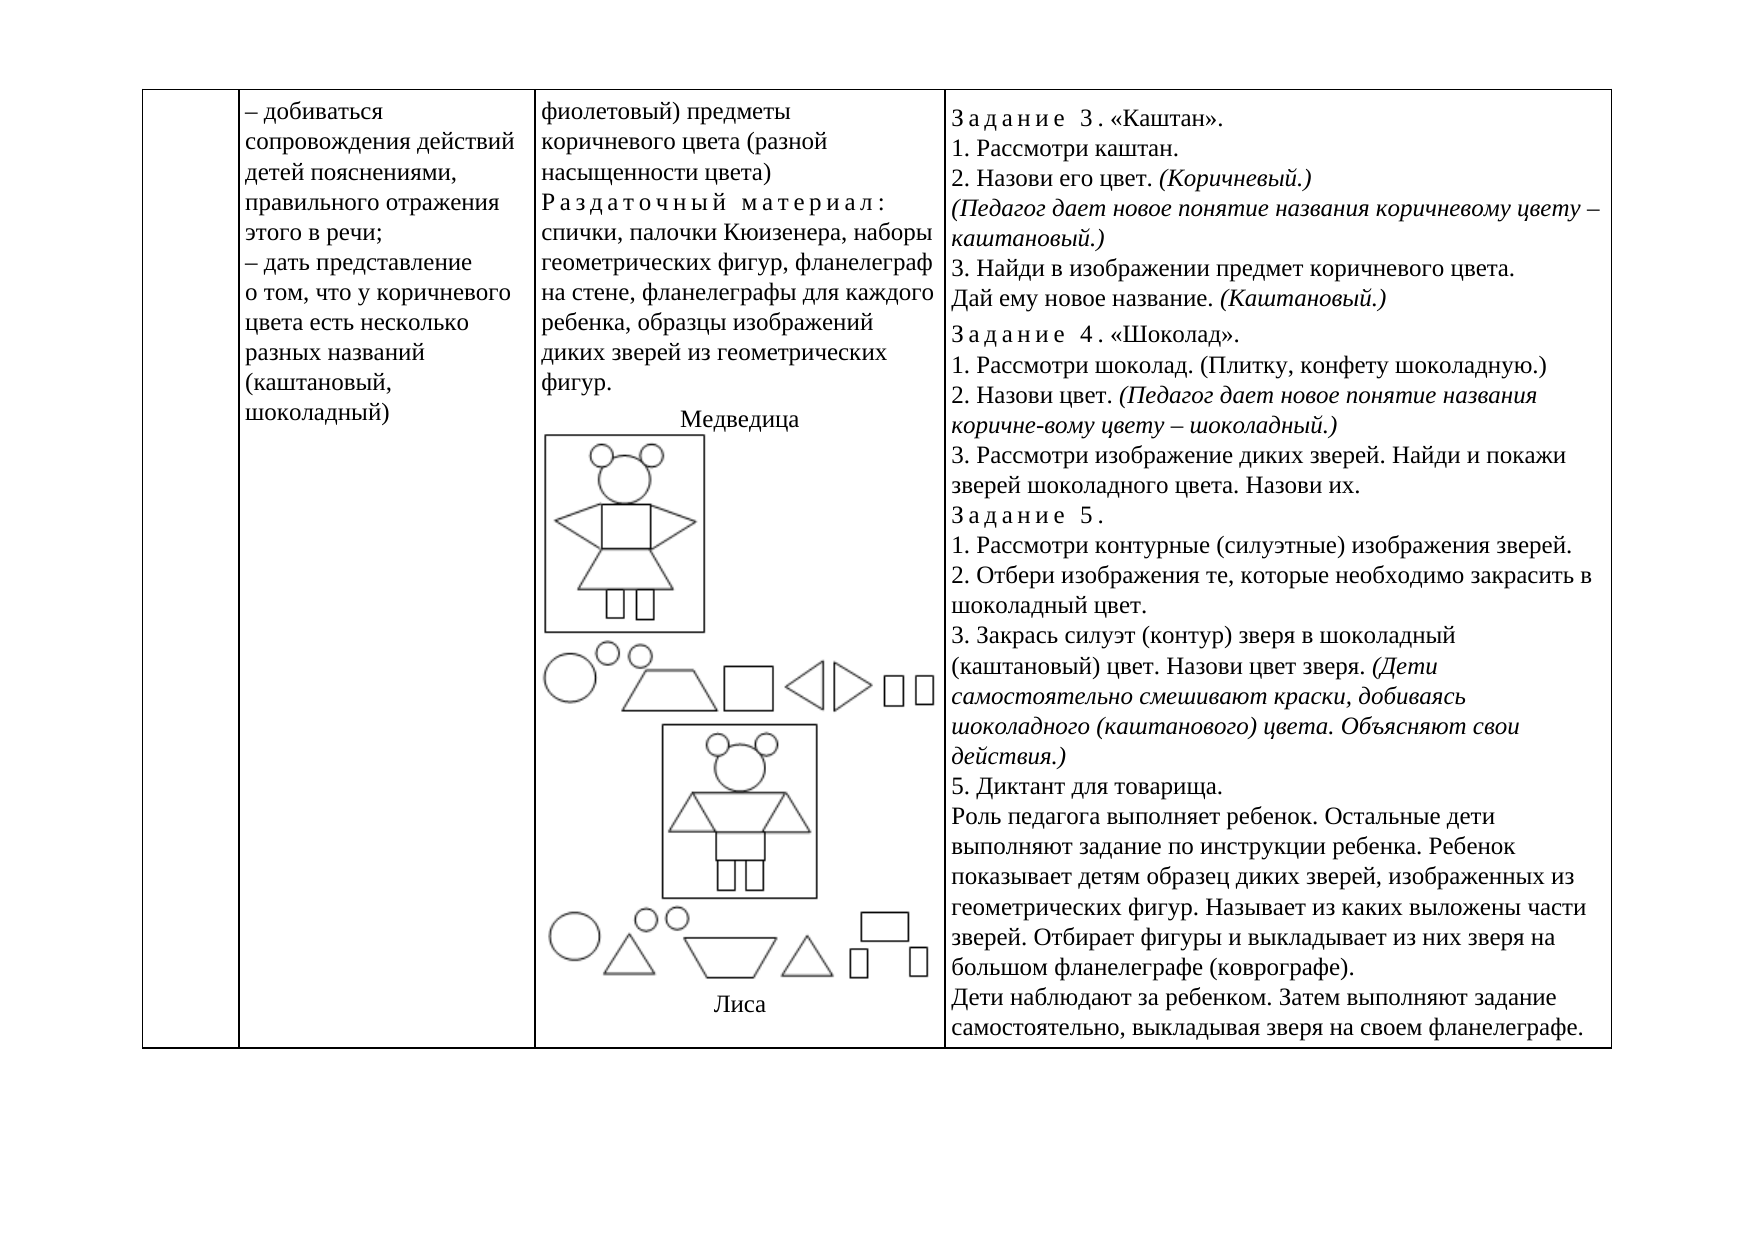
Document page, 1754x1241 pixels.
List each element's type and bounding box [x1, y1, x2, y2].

picture [541, 433, 710, 638]
table_cell [536, 90, 944, 1047]
table_cell [143, 90, 238, 1047]
picture [541, 639, 939, 715]
table_cell [946, 90, 1611, 1047]
picture [547, 721, 933, 982]
table_cell [240, 90, 534, 1047]
